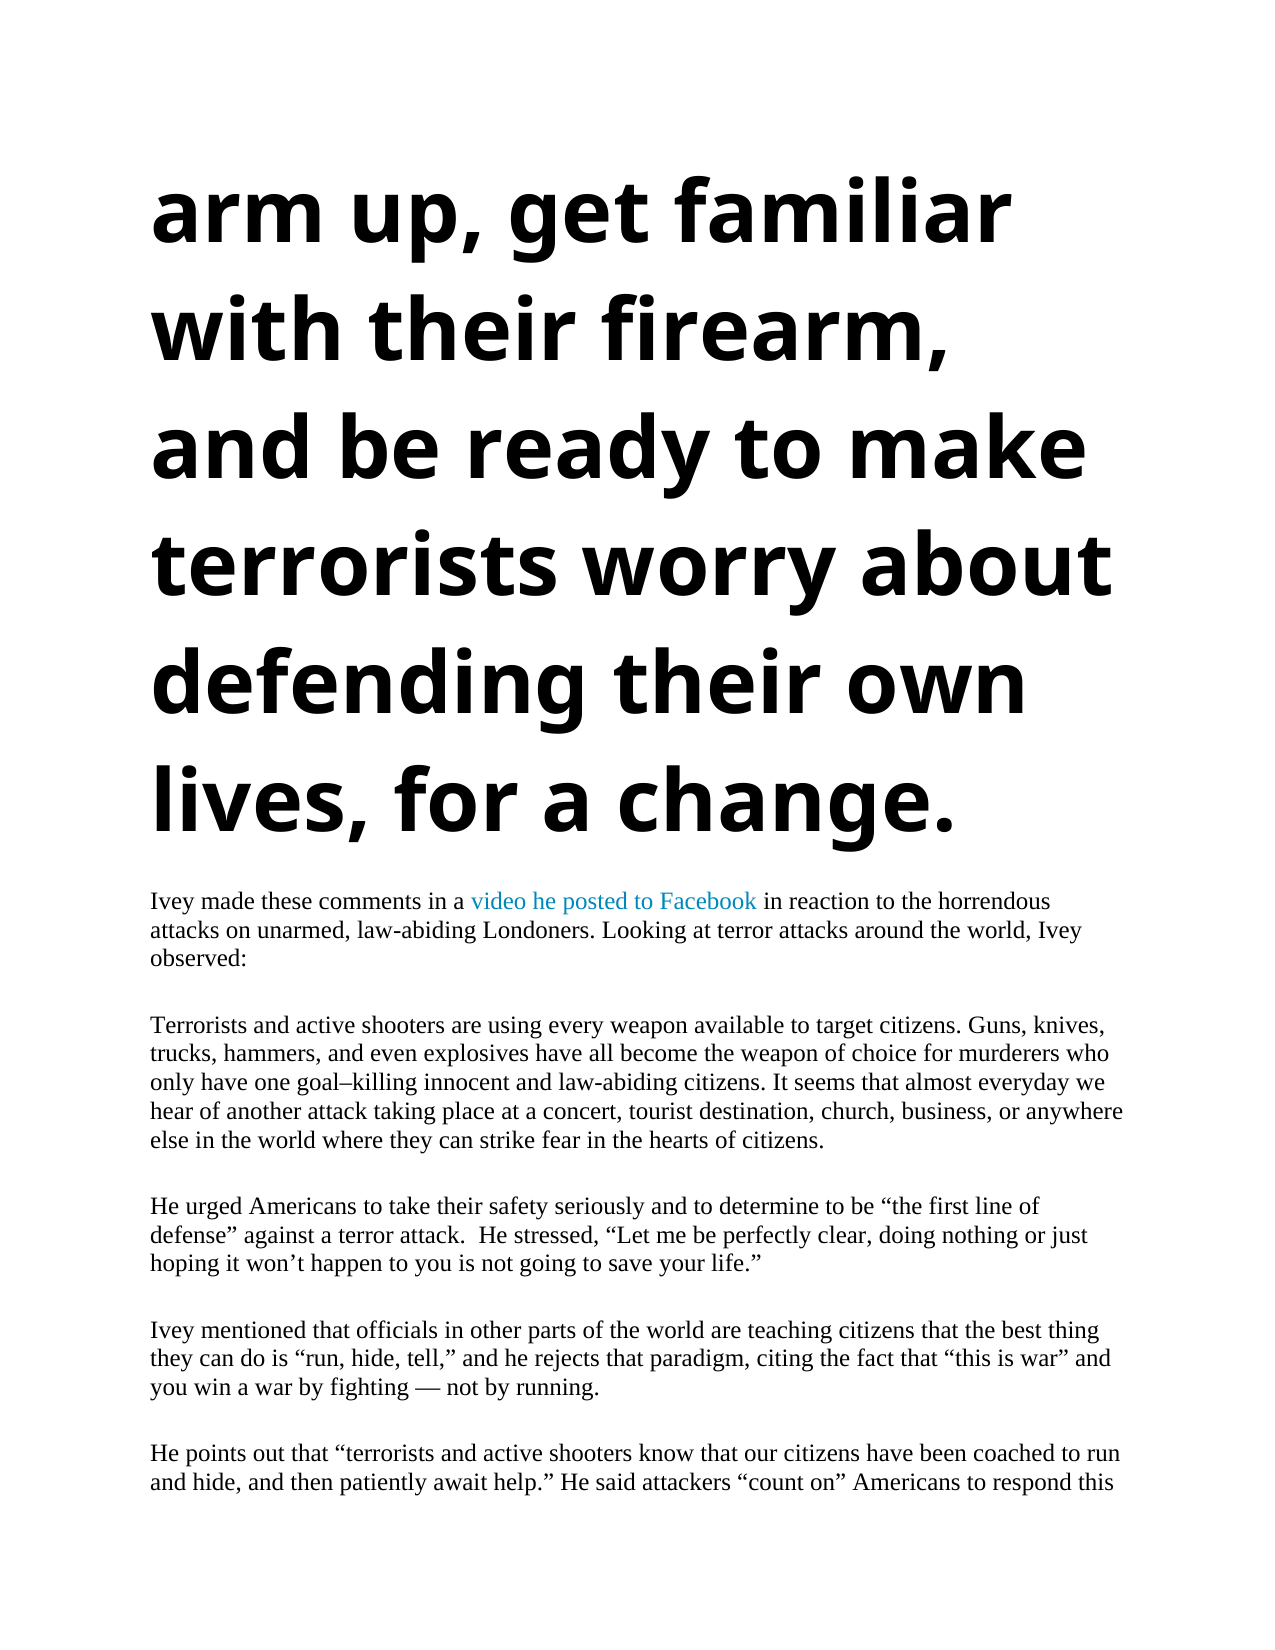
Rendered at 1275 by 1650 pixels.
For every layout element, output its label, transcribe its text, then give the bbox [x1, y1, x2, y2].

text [150, 1438, 1125, 1496]
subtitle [150, 150, 1125, 857]
text Ivey mentioned that officials in other parts of the world are teaching citizens that the best thing they can do is “run, hide, tell,” and he rejects that paradigm, citing the fact that “this is war” and you win a war by fighting — not by running. [150, 1315, 1125, 1401]
text Terrorists and active shooters are using every weapon available to target citizens. Guns, knives, trucks, hammers, and even explosives have all become the weapon of choice for murderers who only have one goal–killing innocent and law-abiding citizens. It seems that almost everyday we hear of another attack taking place at a concert, tourist destination, church, business, or anywhere else in the world where they can strike fear in the hearts of citizens. [150, 1010, 1125, 1153]
text He urged Americans to take their safety seriously and to determine to be “the first line of defense” against a terror attack. He stressed, “Let me be perfectly clear, doing nothing or just hoping it won’t happen to you is not going to save your life.” [150, 1191, 1125, 1277]
text Ivey made these comments in a video he posted to Facebook in reaction to the horrendous attacks on unarmed, law-abiding Londoners. Looking at terror attacks around the world, Ivey observed: [150, 886, 1125, 972]
